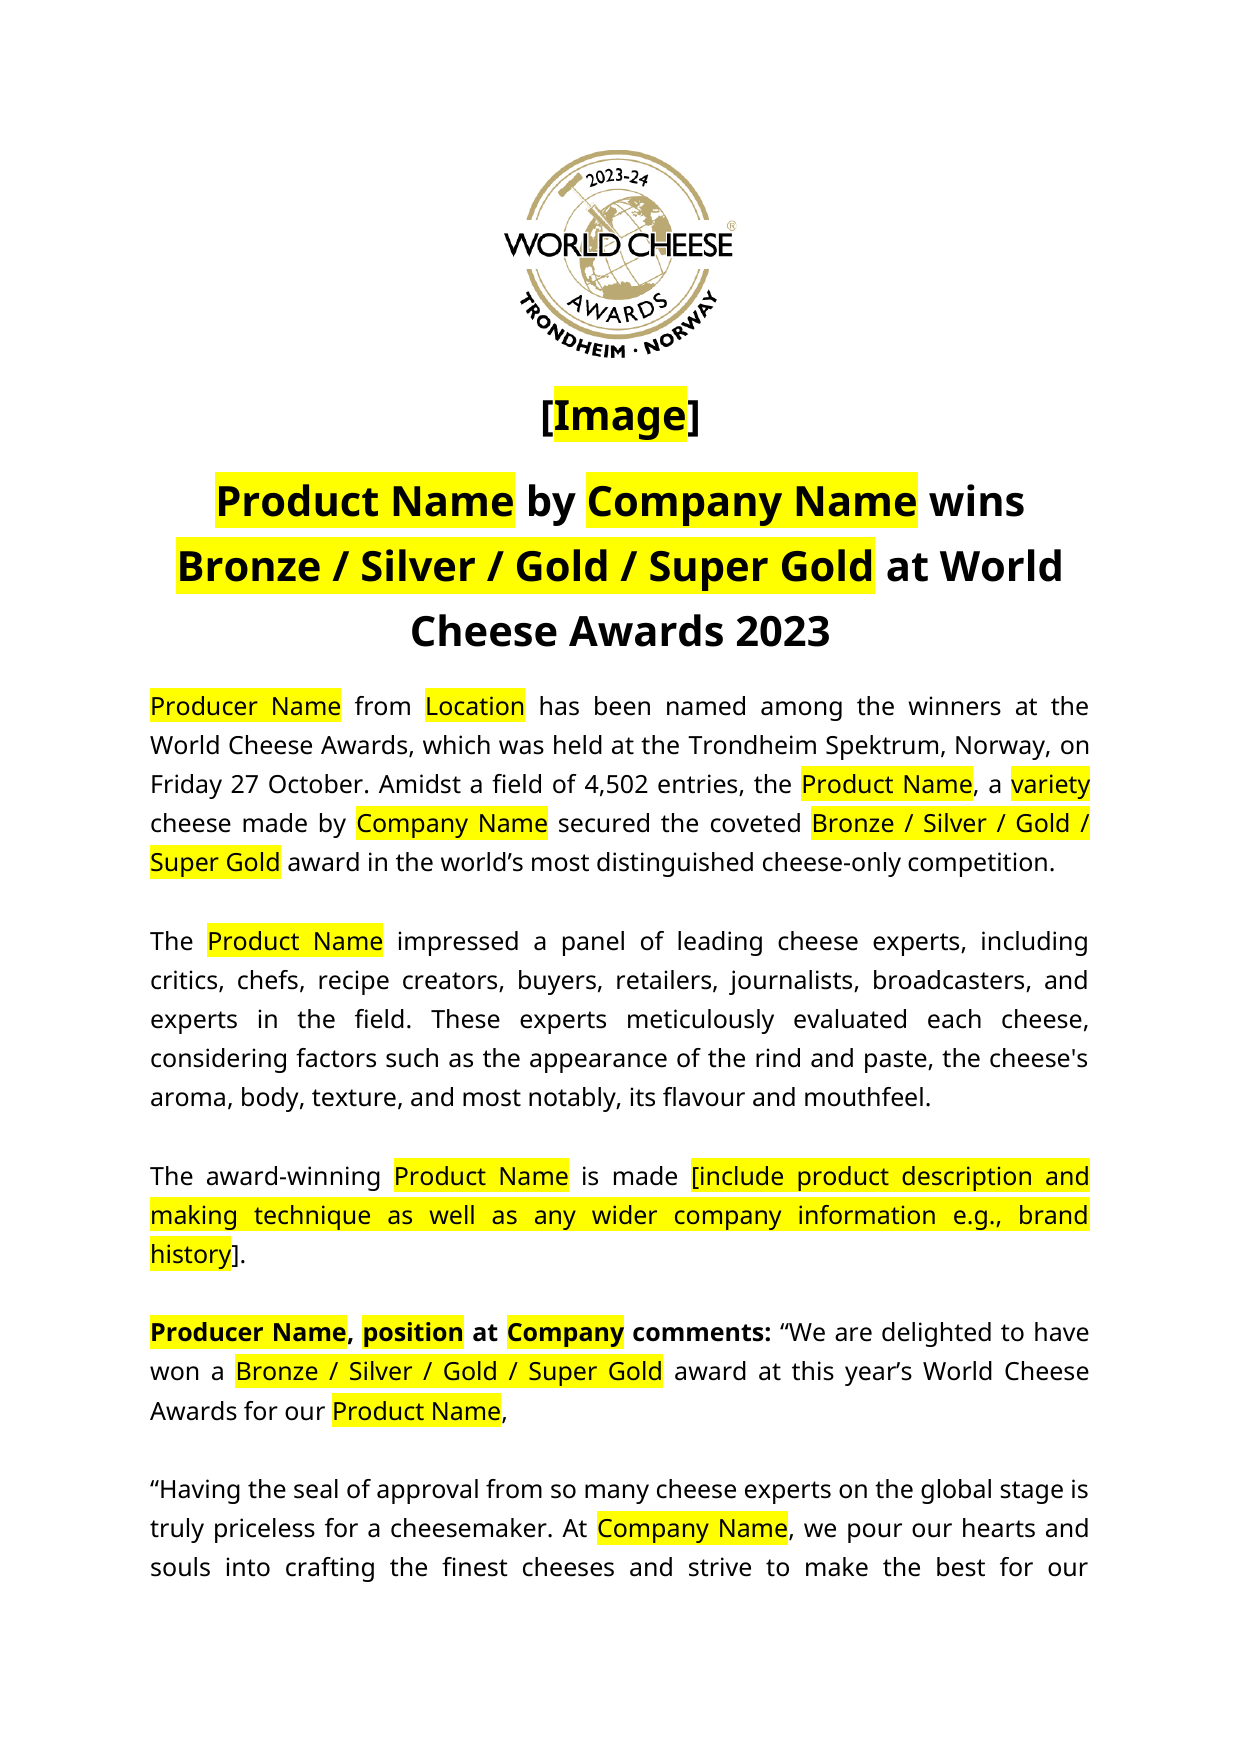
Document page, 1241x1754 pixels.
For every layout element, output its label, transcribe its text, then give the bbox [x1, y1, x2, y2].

picture [503, 150, 737, 358]
text The award-winning Product Name is made [include product description and making technique as well as any wider company information e.g., brand history]. [150, 1231, 1090, 1271]
text Producer Name, position at Company comments: “We are delighted to have won a Bronze / Silver / Gold / Super Gold award at this year’s World Cheese Awards for our Product Name, [150, 1315, 1090, 1427]
text Product Name by Company Name wins Bronze / Silver / Gold / Super Gold at World Cheese Awards 2023 [150, 472, 1090, 659]
text [Image] [150, 386, 554, 442]
text Producer Name from Location has been named among the winners at the World Cheese Awards, which was held at the Trondheim Spektrum, Norway, on Friday 27 October. Amidst a field of 4,502 entries, the Product Name, a variety cheese made by Company Name secured the coveted Bronze / Silver / Gold / Super Gold award in the world’s most distinguished cheese-only competition. [150, 688, 1090, 879]
text The award-winning Product Name is made [include product description and making technique as well as any wider company information e.g., brand history]. [150, 1158, 1090, 1197]
text The Product Name impressed a panel of leading cheese experts, including critics, chefs, recipe creators, buyers, retailers, journalists, broadcasters, and experts in the field. These experts meticulously evaluated each cheese, considering factors such as the appearance of the rind and paste, the cheese's aroma, body, texture, and most notably, its flavour and mouthfeel. [150, 923, 1090, 1114]
text [Image] [687, 386, 1090, 442]
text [150, 1471, 1090, 1584]
